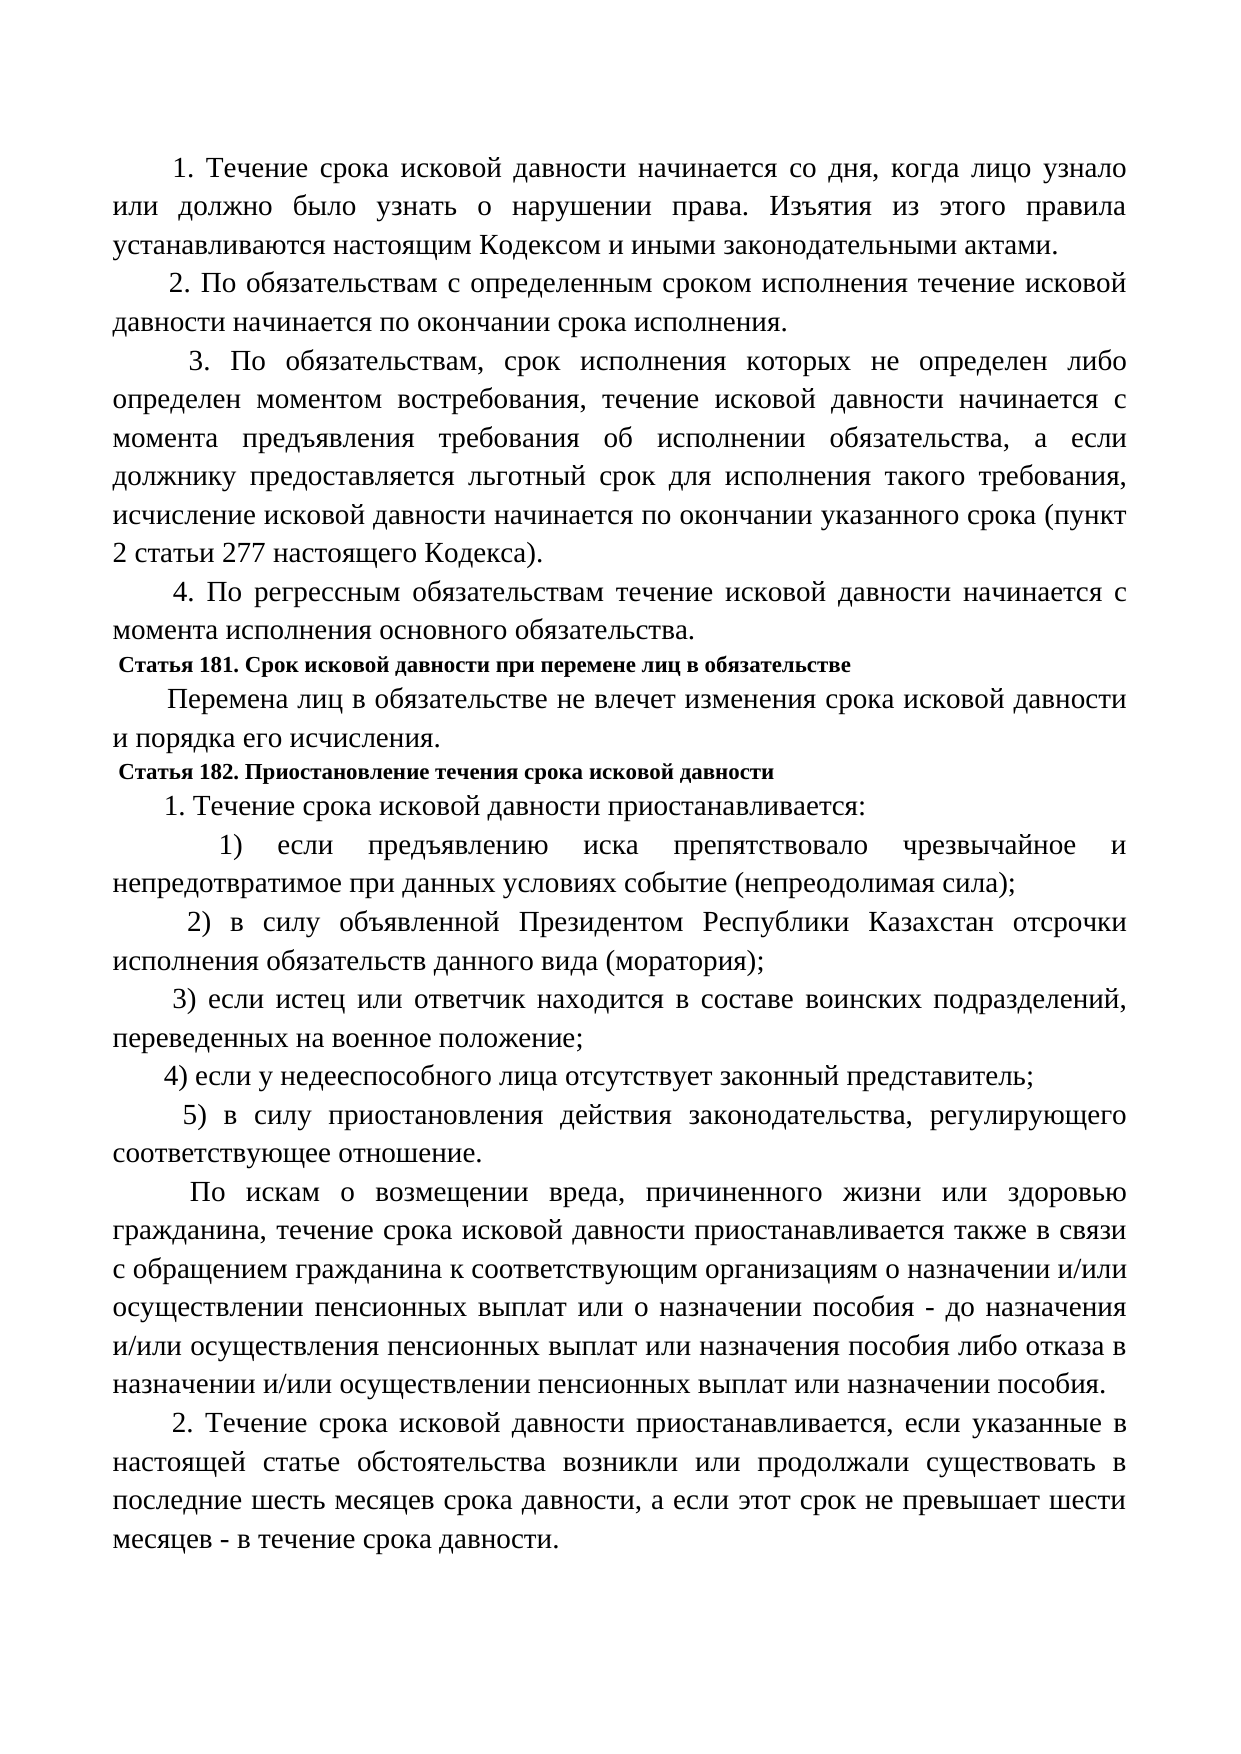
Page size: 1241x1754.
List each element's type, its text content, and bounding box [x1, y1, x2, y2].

text 3) если истец или ответчик находится в составе воинских подразделений, переведенных на военное положение; [112, 981, 1128, 1053]
text Статья 182. Приостановление течения срока исковой давности [112, 758, 1128, 785]
text 5) в силу приостановления действия законодательства, регулирующего соответствующее отношение. [112, 1097, 1128, 1169]
text 1. Течение срока исковой давности приостанавливается: [112, 788, 1128, 822]
text 3. По обязательствам, срок исполнения которых не определен либо определен моментом востребования, течение исковой давности начинается с момента предъявления требования об исполнении обязательства, а если должнику предоставляется льготный срок для исполнения такого требования, исчисление исковой давности начинается по окончании указанного срока (пункт 2 статьи 277 настоящего Кодекса). [112, 343, 1128, 569]
text 2. Течение срока исковой давности приостанавливается, если указанные в настоящей статье обстоятельства возникли или продолжали существовать в последние шесть месяцев срока давности, а если этот срок не превышает шести месяцев - в течение срока давности. [112, 1405, 1128, 1554]
text 4. По регрессным обязательствам течение исковой давности начинается с момента исполнения основного обязательства. [112, 574, 1128, 646]
text Статья 181. Срок исковой давности при перемене лиц в обязательстве [112, 651, 1128, 677]
text 1. Течение срока исковой давности начинается со дня, когда лицо узнало или должно было узнать о нарушении права. Изъятия из этого правила устанавливаются настоящим Кодексом и иными законодательными актами. [112, 150, 1128, 261]
text 4) если у недееспособного лица отсутствует законный представитель; [112, 1058, 1128, 1092]
text 2) в силу объявленной Президентом Республики Казахстан отсрочки исполнения обязательств данного вида (моратория); [112, 904, 1128, 976]
text По искам о возмещении вреда, причиненного жизни или здоровью гражданина, течение срока исковой давности приостанавливается также в связи с обращением гражданина к соответствующим организациям о назначении и/или осуществлении пенсионных выплат или о назначении пособия - до назначения и/или осуществления пенсионных выплат или назначения пособия либо отказа в назначении и/или осуществлении пенсионных выплат или назначении пособия. [112, 1174, 1128, 1400]
text 2. По обязательствам с определенным сроком исполнения течение исковой давности начинается по окончании срока исполнения. [112, 266, 1128, 338]
text Перемена лиц в обязательстве не влечет изменения срока исковой давности и порядка его исчисления. [112, 681, 1128, 753]
text 1) если предъявлению иска препятствовало чрезвычайное и непредотвратимое при данных условиях событие (непреодолимая сила); [112, 827, 1128, 899]
